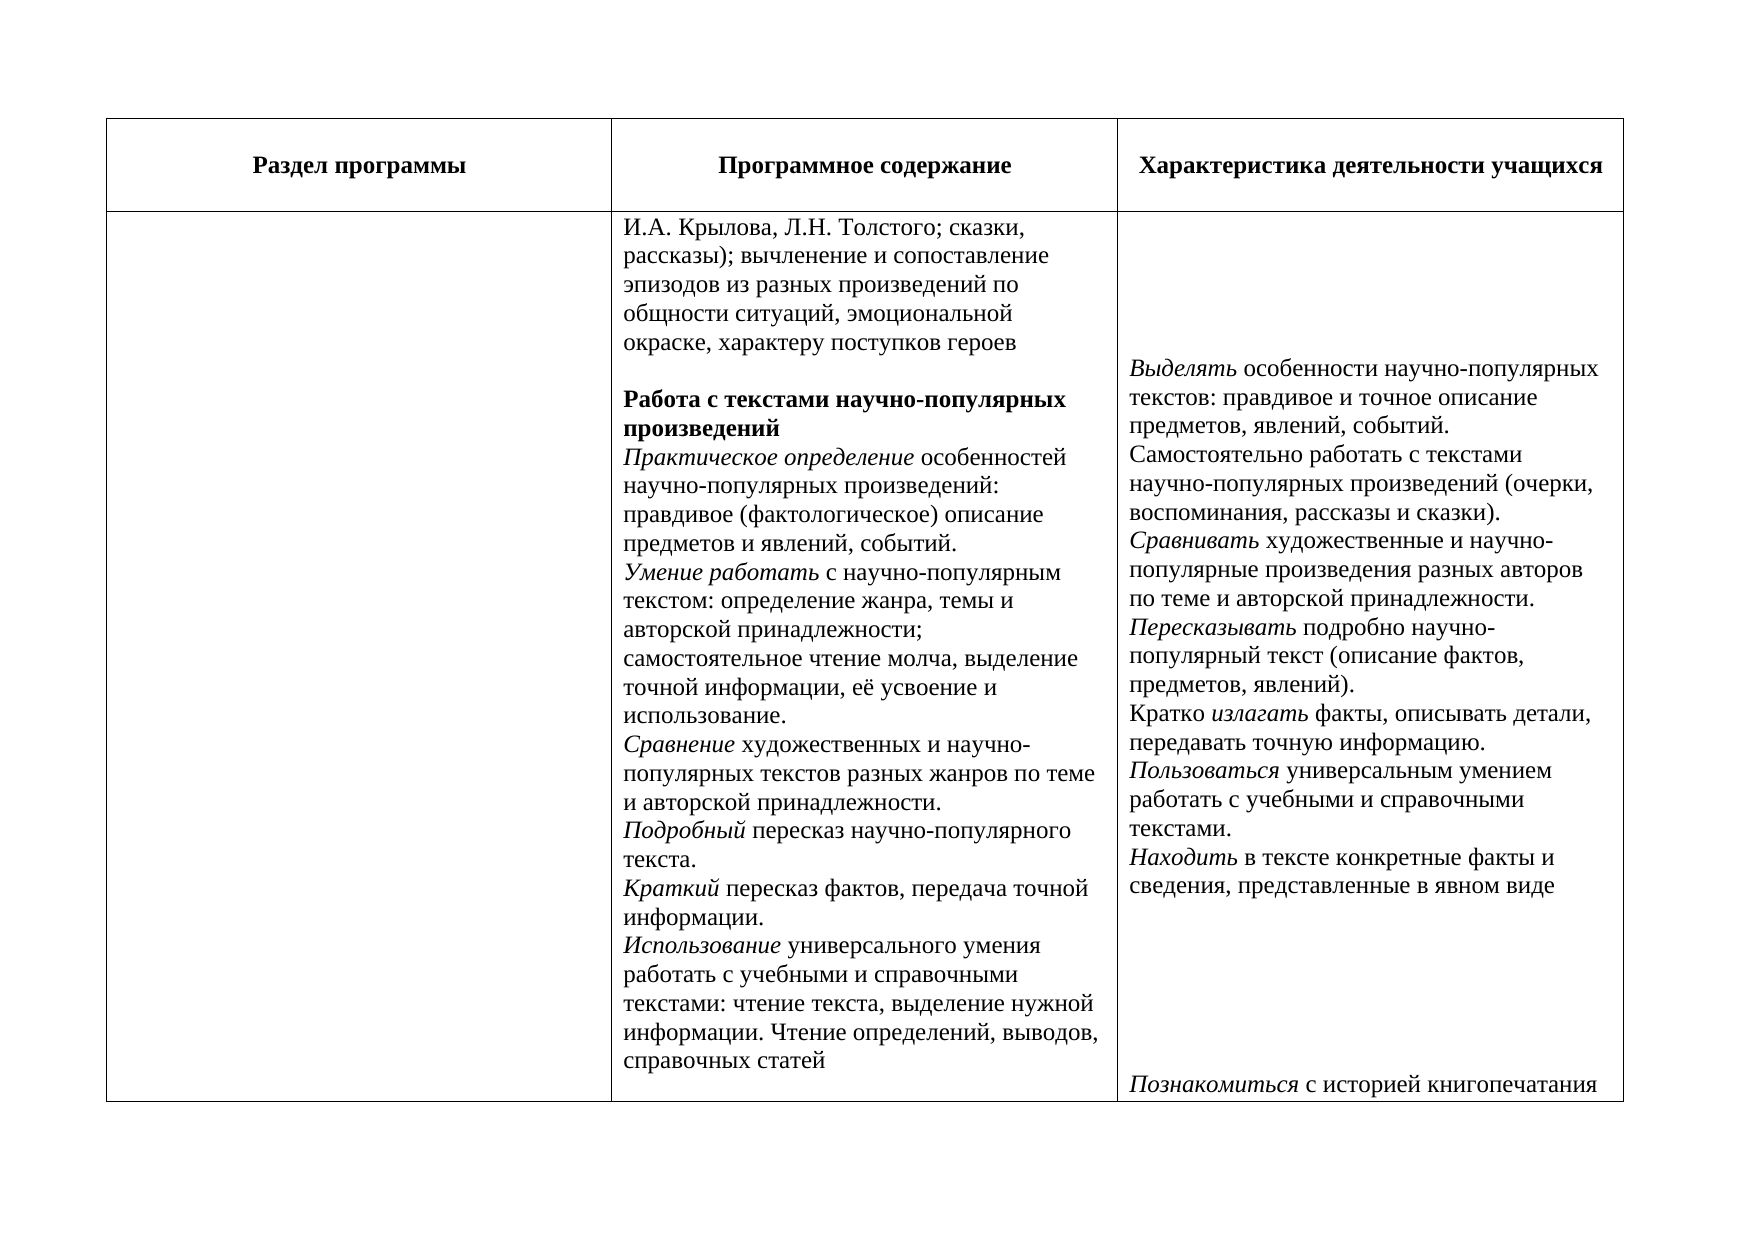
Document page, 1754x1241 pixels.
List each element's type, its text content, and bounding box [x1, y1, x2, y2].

table_header Программное содержание [612, 119, 1117, 211]
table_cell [107, 212, 611, 1101]
table_header Раздел программы [107, 119, 611, 211]
table_header Характеристика деятельности учащихся [1118, 119, 1623, 211]
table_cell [612, 212, 1117, 1101]
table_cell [1118, 212, 1623, 1101]
